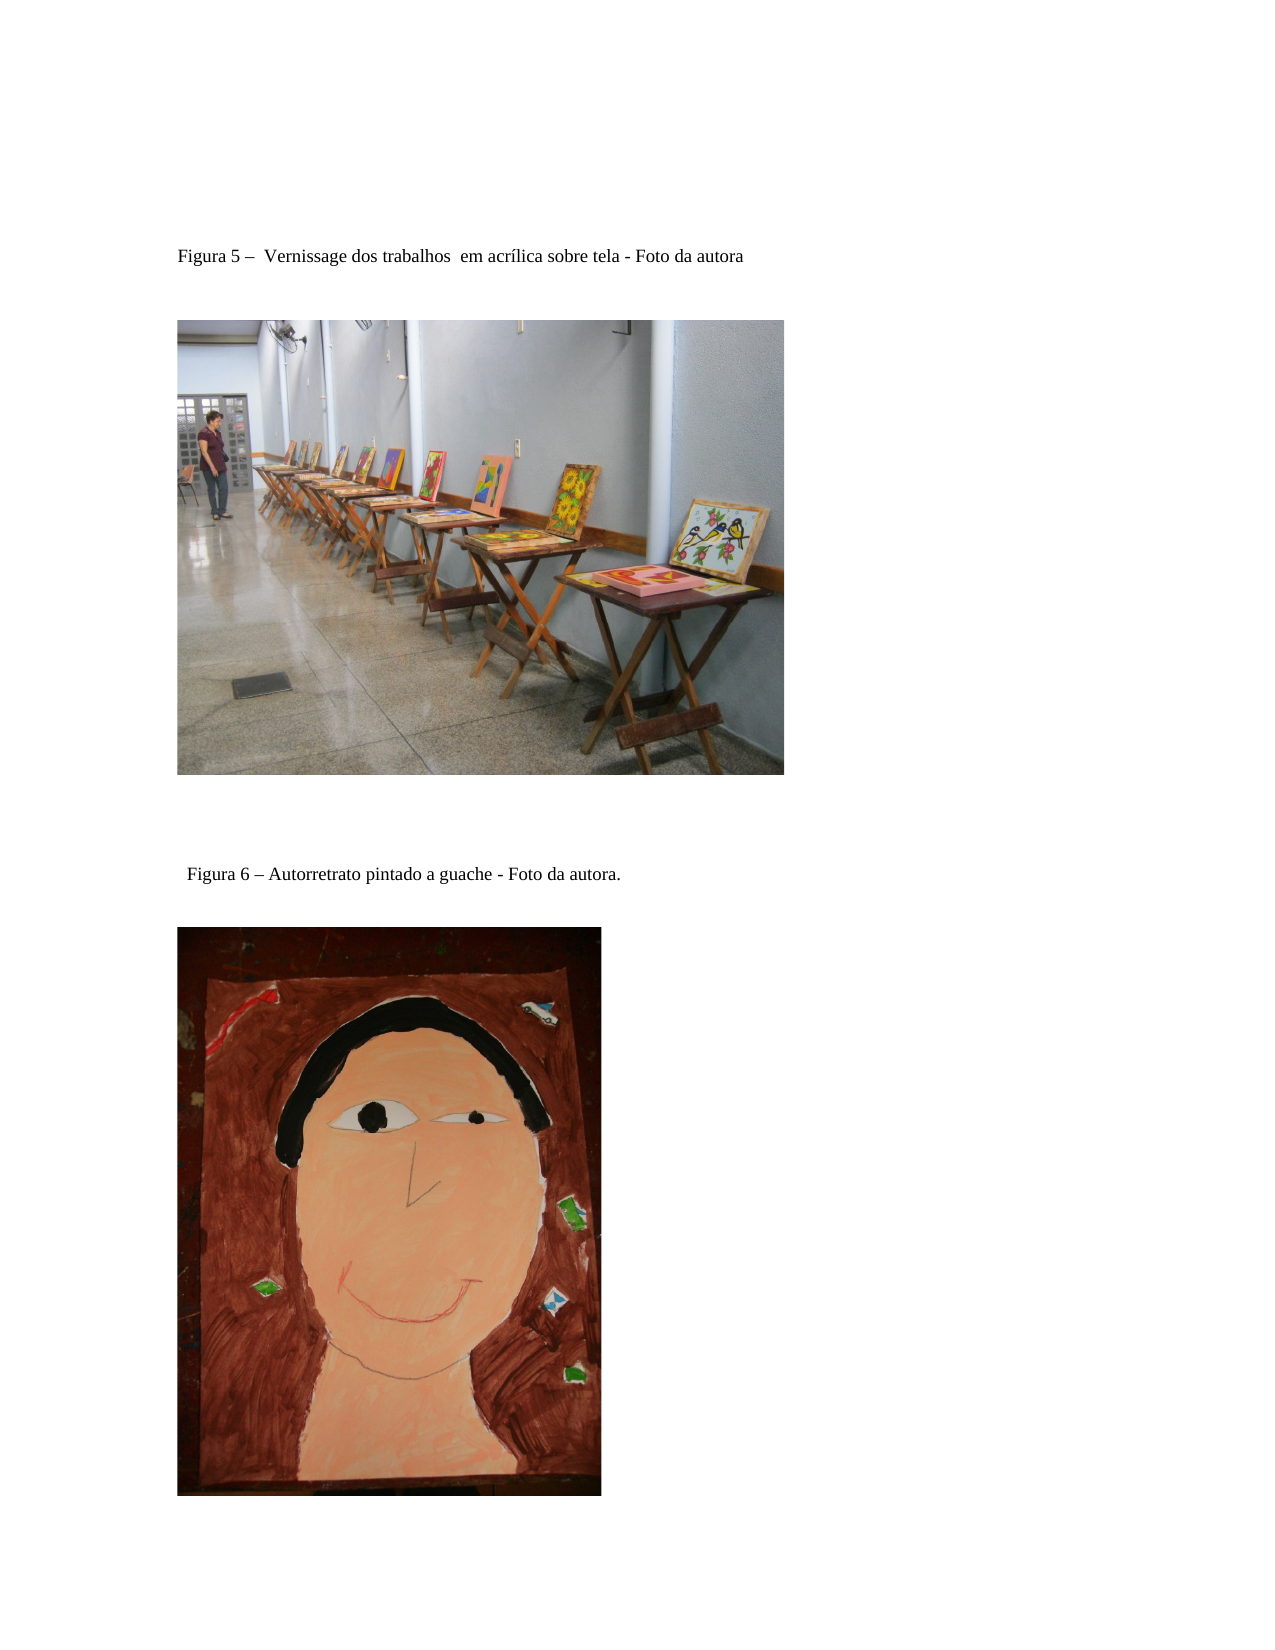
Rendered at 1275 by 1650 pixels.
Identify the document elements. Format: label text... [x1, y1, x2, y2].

text Figura 5 – Vernissage dos trabalhos em acrílica sobre tela - Foto da autora [177, 244, 1098, 266]
picture [177, 320, 785, 775]
text Figura 6 – Autorretrato pintado a guache - Foto da autora. [177, 863, 1098, 885]
picture [177, 927, 602, 1496]
